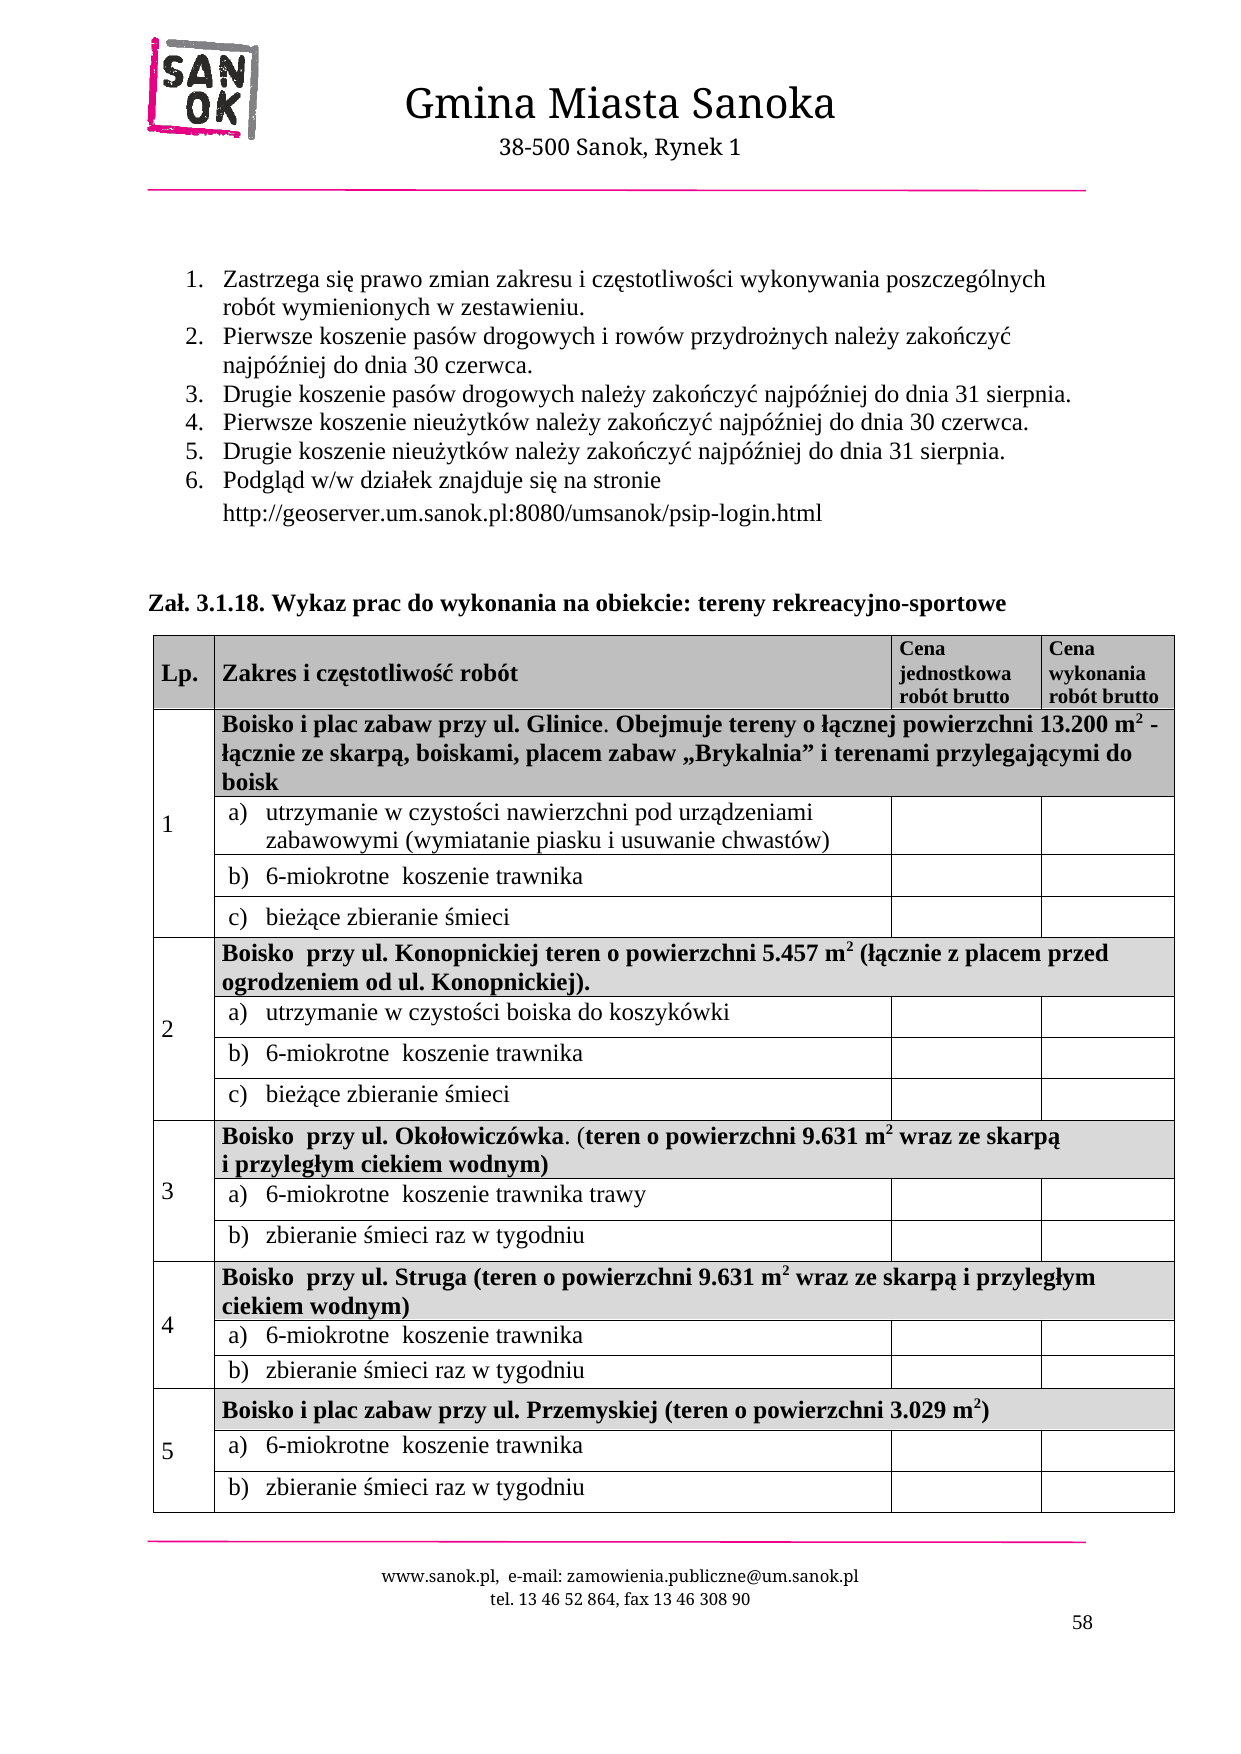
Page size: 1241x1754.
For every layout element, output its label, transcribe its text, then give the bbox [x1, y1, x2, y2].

table_cell utrzymanie w czystości nawierzchni pod urządzeniami zabawowymi (wymiatanie piasku i usuwanie chwastów) [215, 797, 891, 854]
table_cell utrzymanie w czystości boiska do koszykówki [215, 997, 891, 1037]
table_cell [1042, 1321, 1174, 1354]
table_cell Boisko przy ul. Konopnickiej teren o powierzchni 5.457 m2 (łącznie z placem przed ogrodzeniem od ul. Konopnickiej). [215, 938, 1174, 996]
table_cell [1042, 897, 1174, 937]
table_cell [1042, 997, 1174, 1037]
table_cell [892, 1038, 1041, 1078]
table_header Cena wykonania robót brutto [1042, 636, 1174, 708]
table_cell 6-miokrotne koszenie trawnika [215, 1038, 891, 1078]
table_cell [1042, 1221, 1174, 1261]
table_cell [1042, 1038, 1174, 1078]
table_cell [892, 1431, 1041, 1471]
table_cell [892, 797, 1041, 854]
table_cell [1042, 1472, 1174, 1512]
table_cell [1042, 1356, 1174, 1388]
table_cell bieżące zbieranie śmieci [215, 1079, 891, 1120]
table_cell [892, 1472, 1041, 1512]
list Podgląd w/w działek znajduje się na stronie http://geoserver.um.sanok.pl:8080/umsanok/psip-login.html [185, 465, 1093, 527]
table_header Lp. [154, 636, 214, 708]
table_cell bieżące zbieranie śmieci [215, 897, 891, 937]
table_cell [892, 855, 1041, 896]
table_cell [892, 897, 1041, 937]
table_cell [892, 1079, 1041, 1120]
table_cell [1042, 1179, 1174, 1219]
table_cell zbieranie śmieci raz w tygodniu [215, 1472, 891, 1512]
table_cell Boisko i plac zabaw przy ul. Glinice. Obejmuje tereny o łącznej powierzchni 13.200 m2 - łącznie ze skarpą, boiskami, placem zabaw „Brykalnia” i terenami przylegającymi do boisk [215, 710, 1174, 796]
table_cell 3 [154, 1121, 214, 1261]
table_cell [1042, 855, 1174, 896]
table_cell [892, 1221, 1041, 1261]
table_cell [892, 1321, 1041, 1354]
table_cell Boisko przy ul. Struga (teren o powierzchni 9.631 m2 wraz ze skarpą i przyległym ciekiem wodnym) [215, 1262, 1174, 1319]
table_header Cena jednostkowa robót brutto [892, 636, 1041, 708]
table_cell 6-miokrotne koszenie trawnika trawy [215, 1179, 891, 1219]
table_cell [1042, 1079, 1174, 1120]
picture [147, 37, 259, 140]
table_cell Boisko przy ul. Okołowiczówka. (teren o powierzchni 9.631 m2 wraz ze skarpą i przyległym ciekiem wodnym) [215, 1121, 1174, 1178]
list Drugie koszenie nieużytków należy zakończyć najpóźniej do dnia 31 sierpnia. [185, 436, 1093, 465]
table_cell [1042, 1431, 1174, 1471]
table_cell 1 [154, 710, 214, 937]
text Zał. 3.1.18. Wykaz prac do wykonania na obiekcie: tereny rekreacyjno-sportowe [148, 588, 1093, 617]
table_cell [1042, 797, 1174, 854]
table_cell 6-miokrotne koszenie trawnika [215, 855, 891, 896]
table_cell [892, 997, 1041, 1037]
table_cell 6-miokrotne koszenie trawnika [215, 1431, 891, 1471]
table_cell 5 [154, 1389, 214, 1512]
list Zastrzega się prawo zmian zakresu i częstotliwości wykonywania poszczególnych robót wymienionych w zestawieniu. [185, 264, 1093, 321]
list Pierwsze koszenie nieużytków należy zakończyć najpóźniej do dnia 30 czerwca. [185, 407, 1093, 436]
table_cell 2 [154, 938, 214, 1120]
list Pierwsze koszenie pasów drogowych i rowów przydrożnych należy zakończyć najpóźniej do dnia 30 czerwca. [185, 321, 1093, 379]
table_cell [892, 1356, 1041, 1388]
table_header Zakres i częstotliwość robót [215, 636, 891, 708]
table_cell zbieranie śmieci raz w tygodniu [215, 1221, 891, 1261]
list Drugie koszenie pasów drogowych należy zakończyć najpóźniej do dnia 31 sierpnia. [185, 379, 1093, 407]
table_cell 6-miokrotne koszenie trawnika [215, 1321, 891, 1354]
table_cell Boisko i plac zabaw przy ul. Przemyskiej (teren o powierzchni 3.029 m2) [215, 1389, 1174, 1429]
table_cell [892, 1179, 1041, 1219]
table_cell zbieranie śmieci raz w tygodniu [215, 1356, 891, 1388]
table_cell 4 [154, 1262, 214, 1388]
